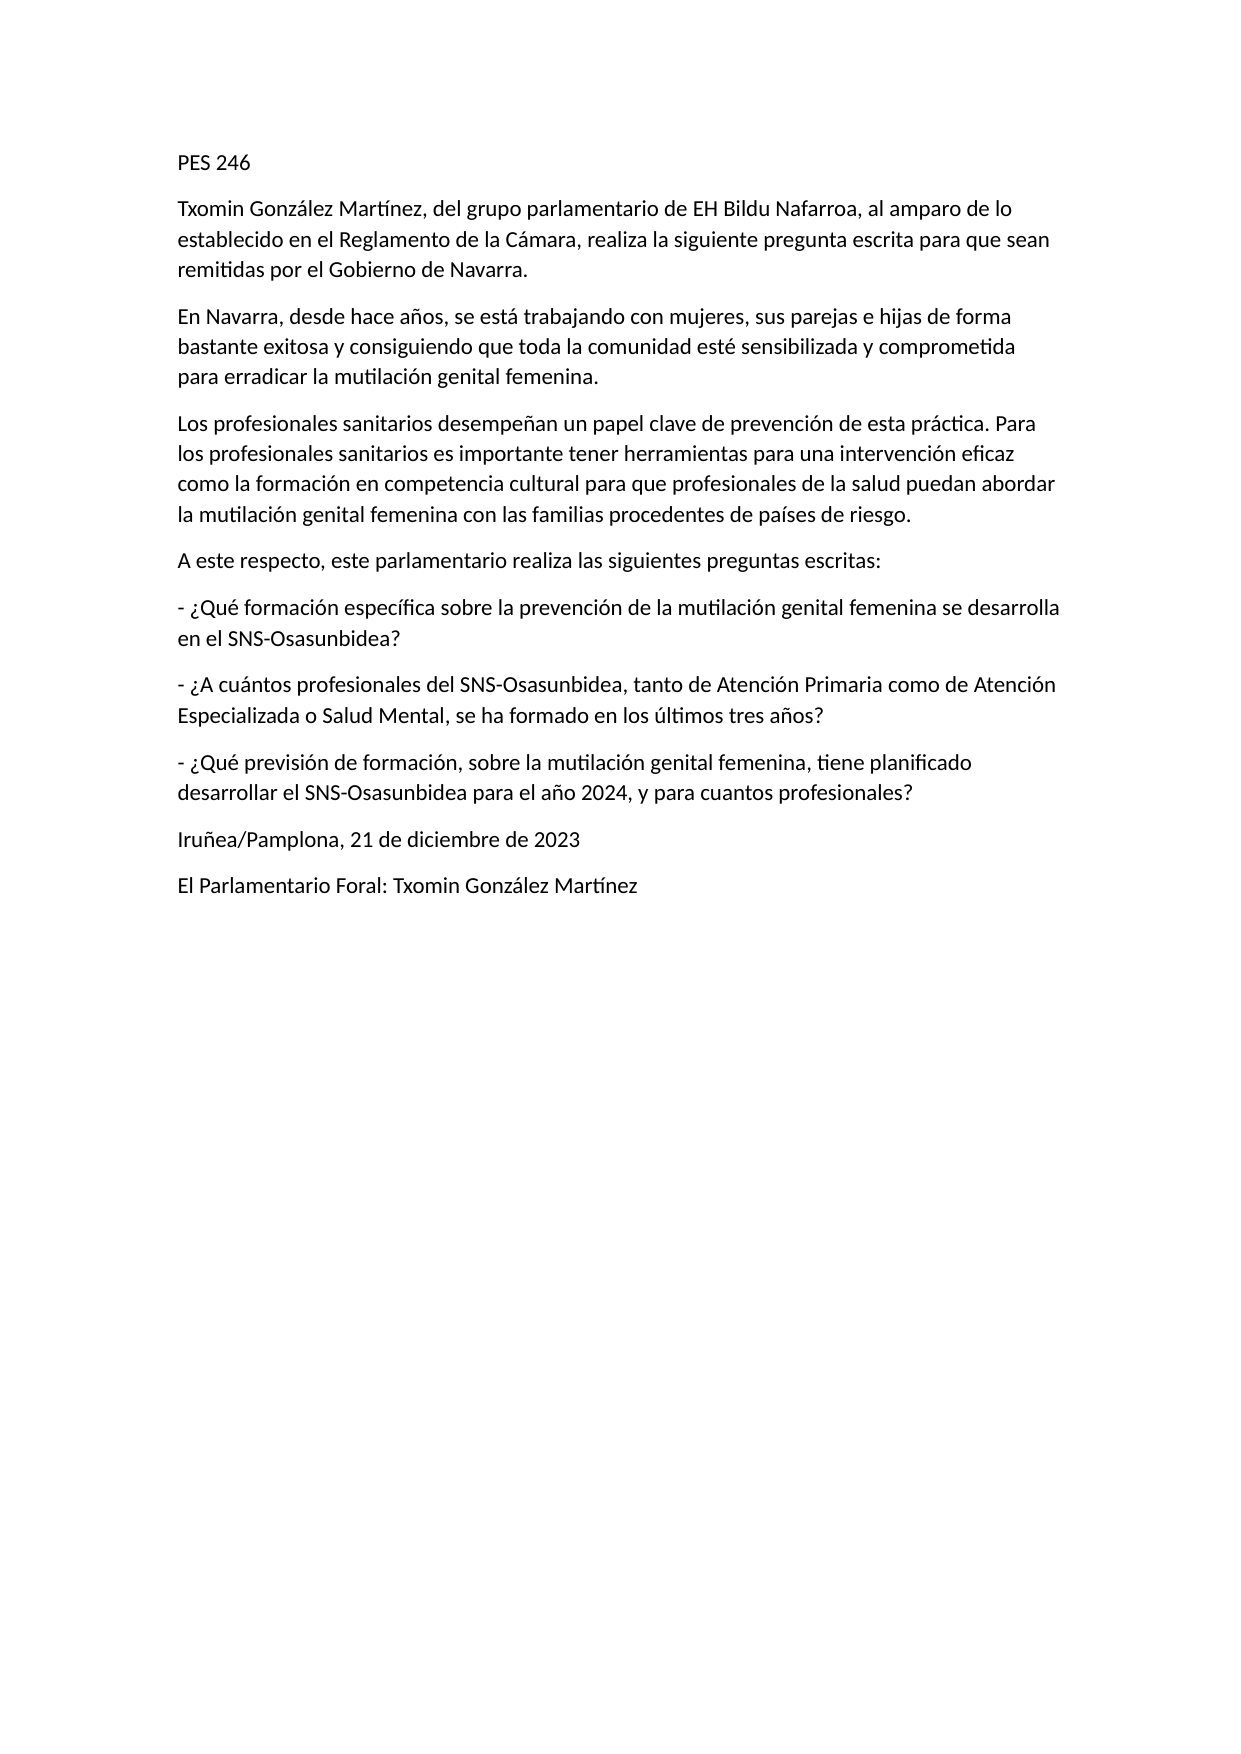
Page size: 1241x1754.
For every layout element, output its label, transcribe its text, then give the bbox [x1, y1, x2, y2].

text En Navarra, desde hace años, se está trabajando con mujeres, sus parejas e hijas de forma bastante exitosa y consiguiendo que toda la comunidad esté sensibilizada y comprometida para erradicar la mutilación genital femenina. [177, 302, 1063, 390]
text Iruñea/Pamplona, 21 de diciembre de 2023 [177, 825, 1063, 853]
text - ¿Qué formación específica sobre la prevención de la mutilación genital femenina se desarrolla en el SNS-Osasunbidea? [177, 593, 1063, 652]
text Los profesionales sanitarios desempeñan un papel clave de prevención de esta práctica. Para los profesionales sanitarios es importante tener herramientas para una intervención eficaz como la formación en competencia cultural para que profesionales de la salud puedan abordar la mutilación genital femenina con las familias procedentes de países de riesgo. [177, 409, 1063, 528]
text A este respecto, este parlamentario realiza las siguientes preguntas escritas: [177, 547, 1063, 574]
text PES 246 [177, 148, 1063, 176]
text Txomin González Martínez, del grupo parlamentario de EH Bildu Nafarroa, al amparo de lo establecido en el Reglamento de la Cámara, realiza la siguiente pregunta escrita para que sean remitidas por el Gobierno de Navarra. [177, 194, 1063, 283]
text - ¿Qué previsión de formación, sobre la mutilación genital femenina, tiene planificado desarrollar el SNS-Osasunbidea para el año 2024, y para cuantos profesionales? [177, 748, 1063, 806]
text - ¿A cuántos profesionales del SNS-Osasunbidea, tanto de Atención Primaria como de Atención Especializada o Salud Mental, se ha formado en los últimos tres años? [177, 671, 1063, 729]
text El Parlamentario Foral: Txomin González Martínez [177, 872, 1063, 899]
